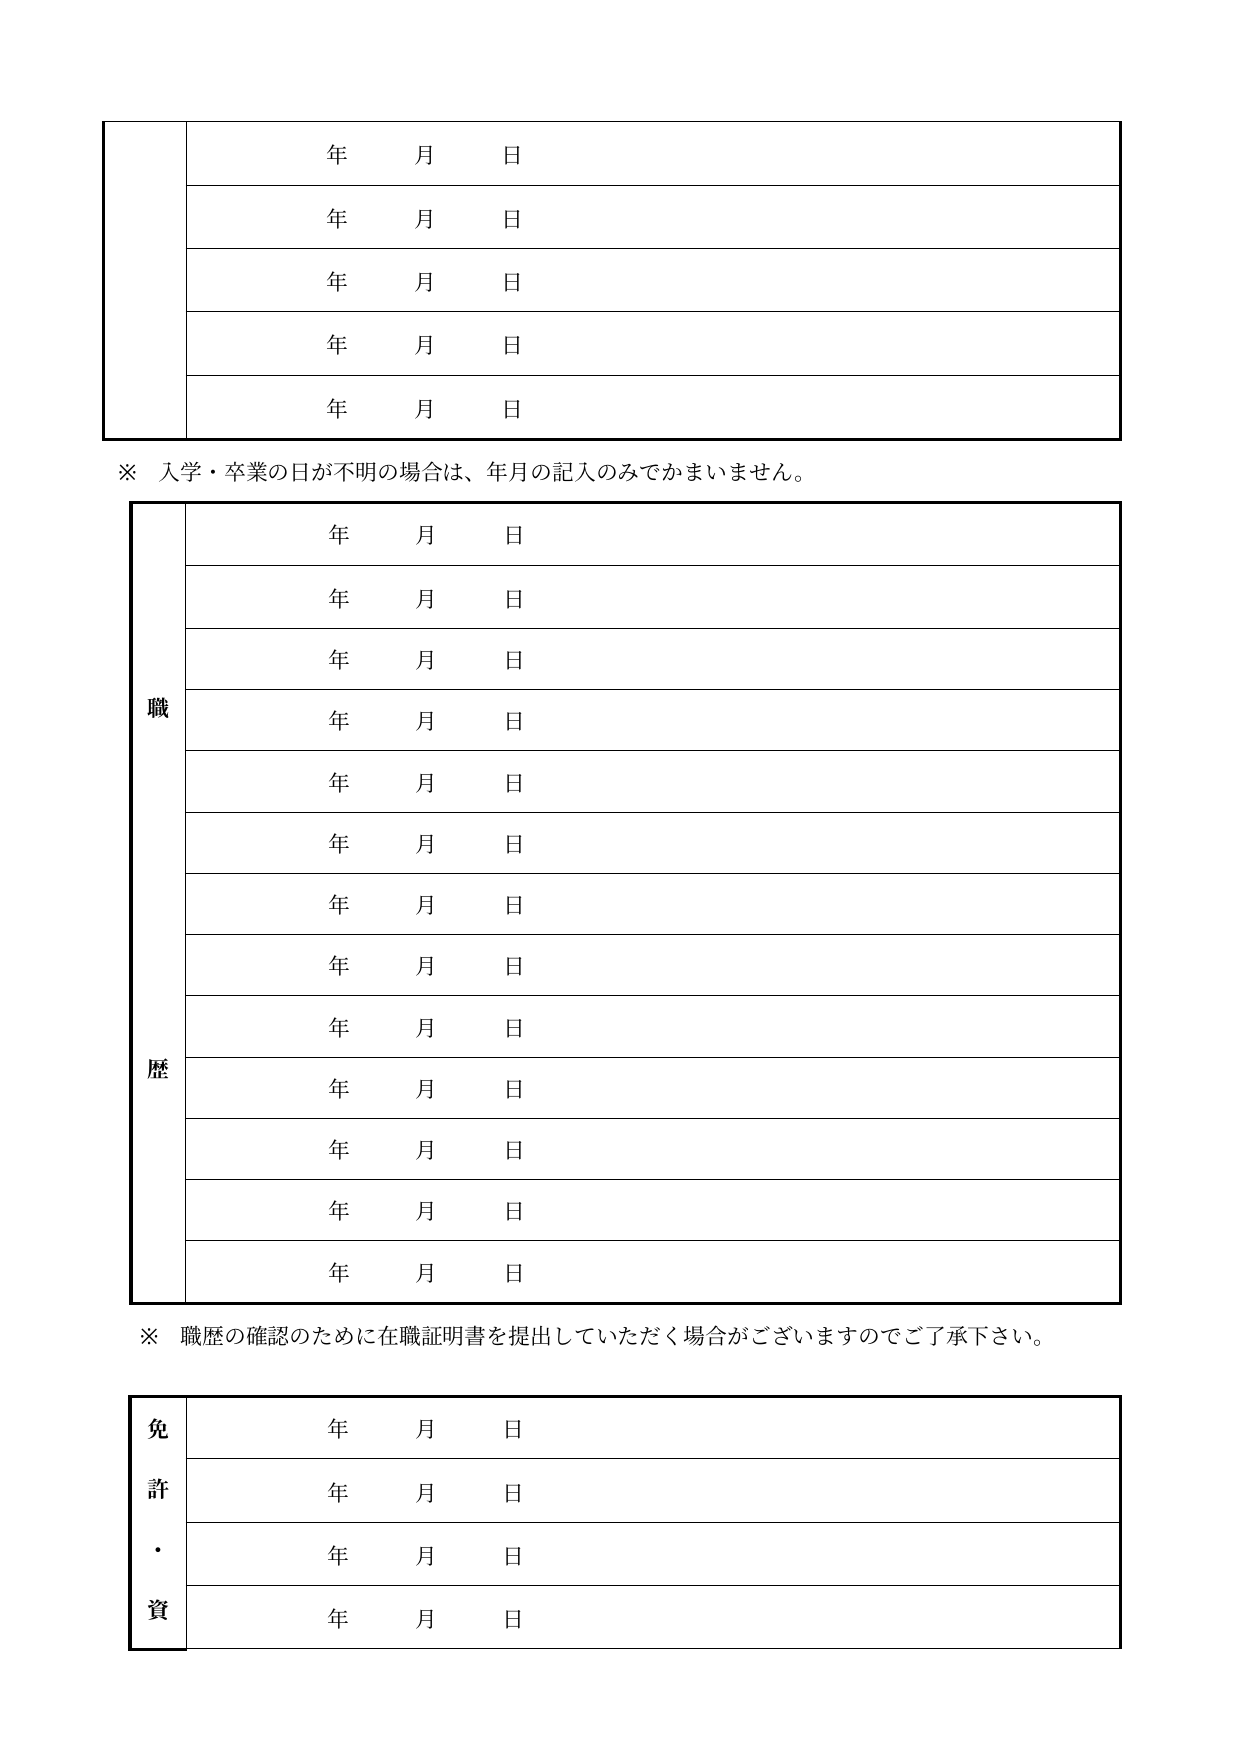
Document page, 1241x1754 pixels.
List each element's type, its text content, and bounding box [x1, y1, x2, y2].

table_cell 年 月 日 [186, 874, 1119, 934]
table_header 職 歴 [133, 504, 185, 1302]
table_cell 年 月 日 [186, 996, 1119, 1057]
table_cell 年 月 日 [187, 1459, 1119, 1522]
table_cell 年 月 日 [186, 813, 1119, 873]
table_header 年 月 日 [186, 504, 1119, 564]
table_cell 年 月 日 [186, 1119, 1119, 1179]
text ※ 職歴の確認のために在職証明書を提出していただく場合がございますのでご了承下さい。 [140, 1305, 1122, 1365]
table_cell [187, 122, 273, 184]
table_cell 年 月 日 [273, 249, 1119, 311]
table_cell 年 月 日 [186, 1241, 1119, 1302]
table_cell [187, 249, 273, 311]
table_cell 年 月 日 [273, 312, 1119, 374]
text ※ 入学・卒業の日が不明の場合は、年月の記入のみでかまいません。 [118, 441, 1122, 501]
table_cell 年 月 日 [273, 186, 1119, 248]
table_cell 年 月 日 [273, 376, 1119, 438]
table_cell 年 月 日 [186, 566, 1119, 628]
table_cell 年 月 日 [273, 122, 1119, 184]
table_cell 年 月 日 [186, 751, 1119, 812]
table_cell 年 月 日 [186, 1180, 1119, 1240]
table_cell 年 月 日 [187, 1523, 1119, 1585]
table_cell [187, 376, 273, 438]
table_cell 年 月 日 [186, 690, 1119, 750]
table_cell 年 月 日 [186, 935, 1119, 995]
table_header 免許 ・ 資格 ・ 賞罰等 [132, 1398, 186, 1648]
table_cell 年 月 日 [186, 629, 1119, 689]
table_cell [187, 186, 273, 248]
table_cell 年 月 日 [186, 1058, 1119, 1118]
table_cell 年 月 日 [187, 1586, 1119, 1648]
table_cell [187, 312, 273, 374]
table_header 年 月 日 [187, 1398, 1119, 1458]
